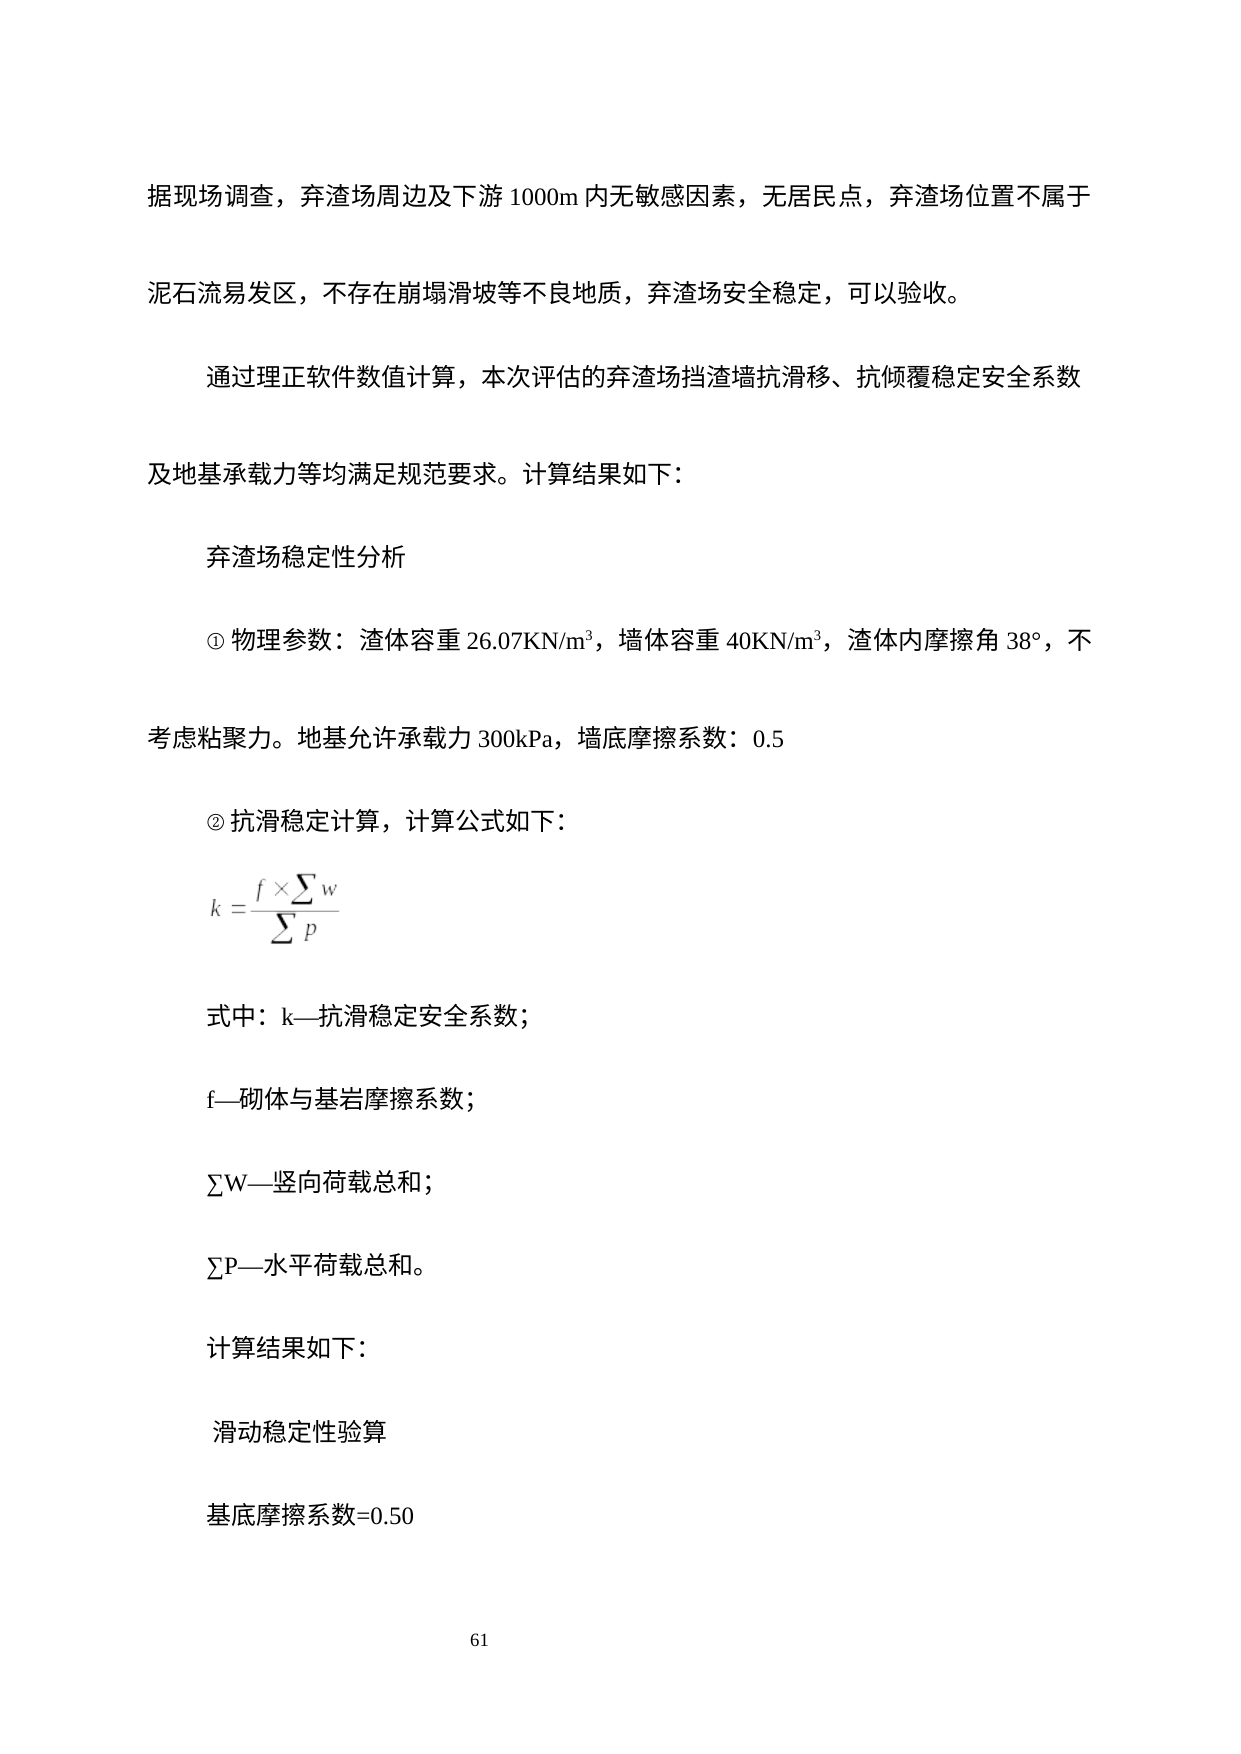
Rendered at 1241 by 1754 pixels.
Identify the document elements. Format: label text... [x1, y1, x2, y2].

text 基底摩擦系数=0.50 [148, 1481, 1093, 1546]
text 计算结果如下： [148, 1314, 1093, 1379]
text 式中：k—抗滑稳定安全系数； [148, 982, 1093, 1047]
text ②抗滑稳定计算，计算公式如下： [148, 787, 1093, 852]
text f—砌体与基岩摩擦系数； [148, 1065, 1093, 1130]
text ∑P—水平荷载总和。 [148, 1231, 1093, 1296]
text ①物理参数：渣体容重26.07KN/m3，墙体容重40KN/m3，渣体内摩擦角38°，不考虑粘聚力。地基允许承载力300kPa，墙底摩擦系数：0.5 [148, 606, 1093, 769]
text ∑W—竖向荷载总和； [148, 1148, 1093, 1213]
text 通过理正软件数值计算，本次评估的弃渣场挡渣墙抗滑移、抗倾覆稳定安全系数及地基承载力等均满足规范要求。计算结果如下： [148, 343, 1093, 505]
text 滑动稳定性验算 [148, 1398, 1093, 1463]
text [148, 162, 1093, 324]
text 弃渣场稳定性分析 [148, 523, 1093, 588]
